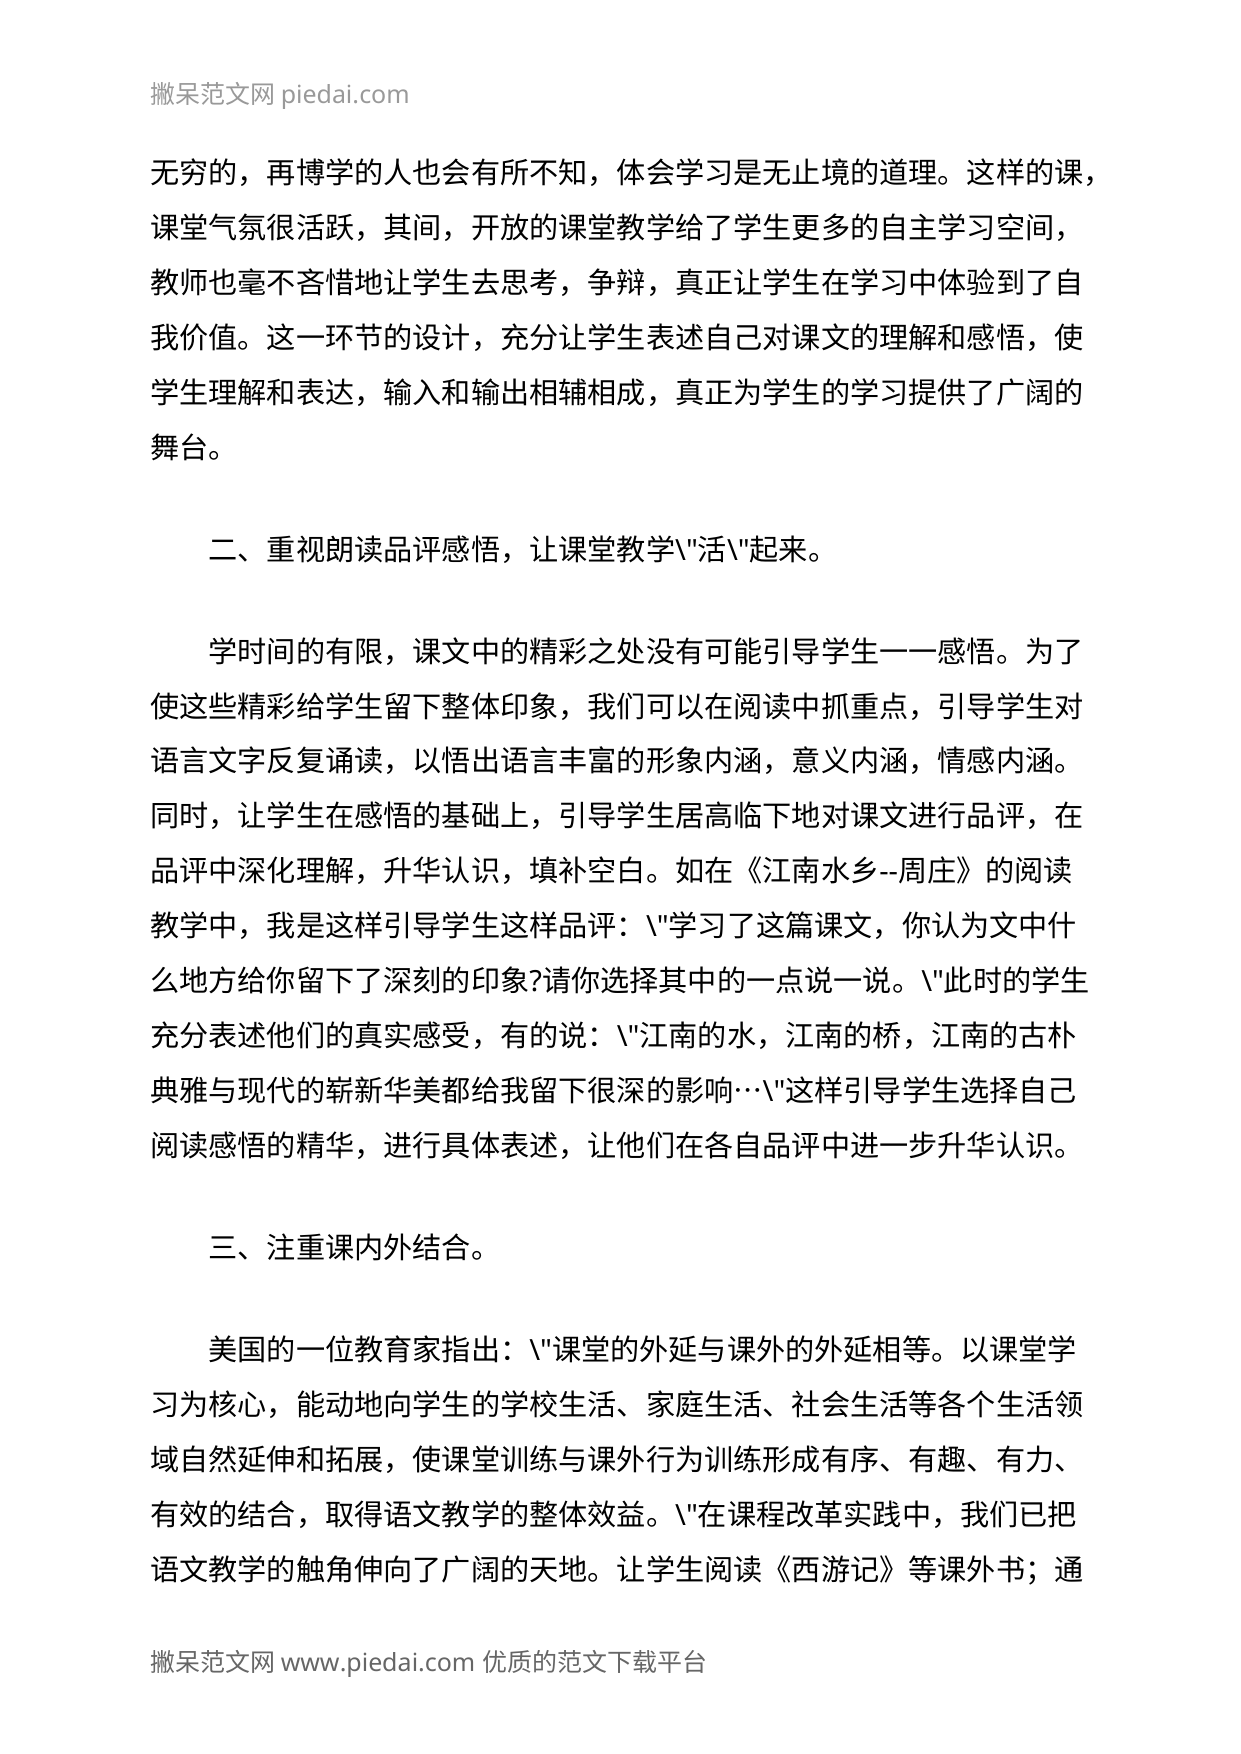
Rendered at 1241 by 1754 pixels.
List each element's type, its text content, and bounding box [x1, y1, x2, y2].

text 二、重视朗读品评感悟，让课堂教学\"活\"起来。 [150, 526, 1090, 569]
text 三、注重课内外结合。 [150, 1224, 1090, 1267]
text 学时间的有限，课文中的精彩之处没有可能引导学生一一感悟。为了使这些精彩给学生留下整体印象，我们可以在阅读中抓重点，引导学生对语言文字反复诵读，以悟出语言丰富的形象内涵，意义内涵，情感内涵。同时，让学生在感悟的基础上，引导学生居高临下地对课文进行品评，在品评中深化理解，升华认识，填补空白。如在《江南水乡--周庄》的阅读教学中，我是这样引导学生这样品评：\"学习了这篇课文，你认为文中什么地方给你留下了深刻的印象?请你选择其中的一点说一说。\"此时的学生充分表述他们的真实感受，有的说：\"江南的水，江南的桥，江南的古朴典雅与现代的崭新华美都给我留下很深的影响…\"这样引导学生选择自己阅读感悟的精华，进行具体表述，让他们在各自品评中进一步升华认识。 [150, 628, 1090, 1165]
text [150, 150, 1090, 467]
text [150, 1326, 1090, 1588]
